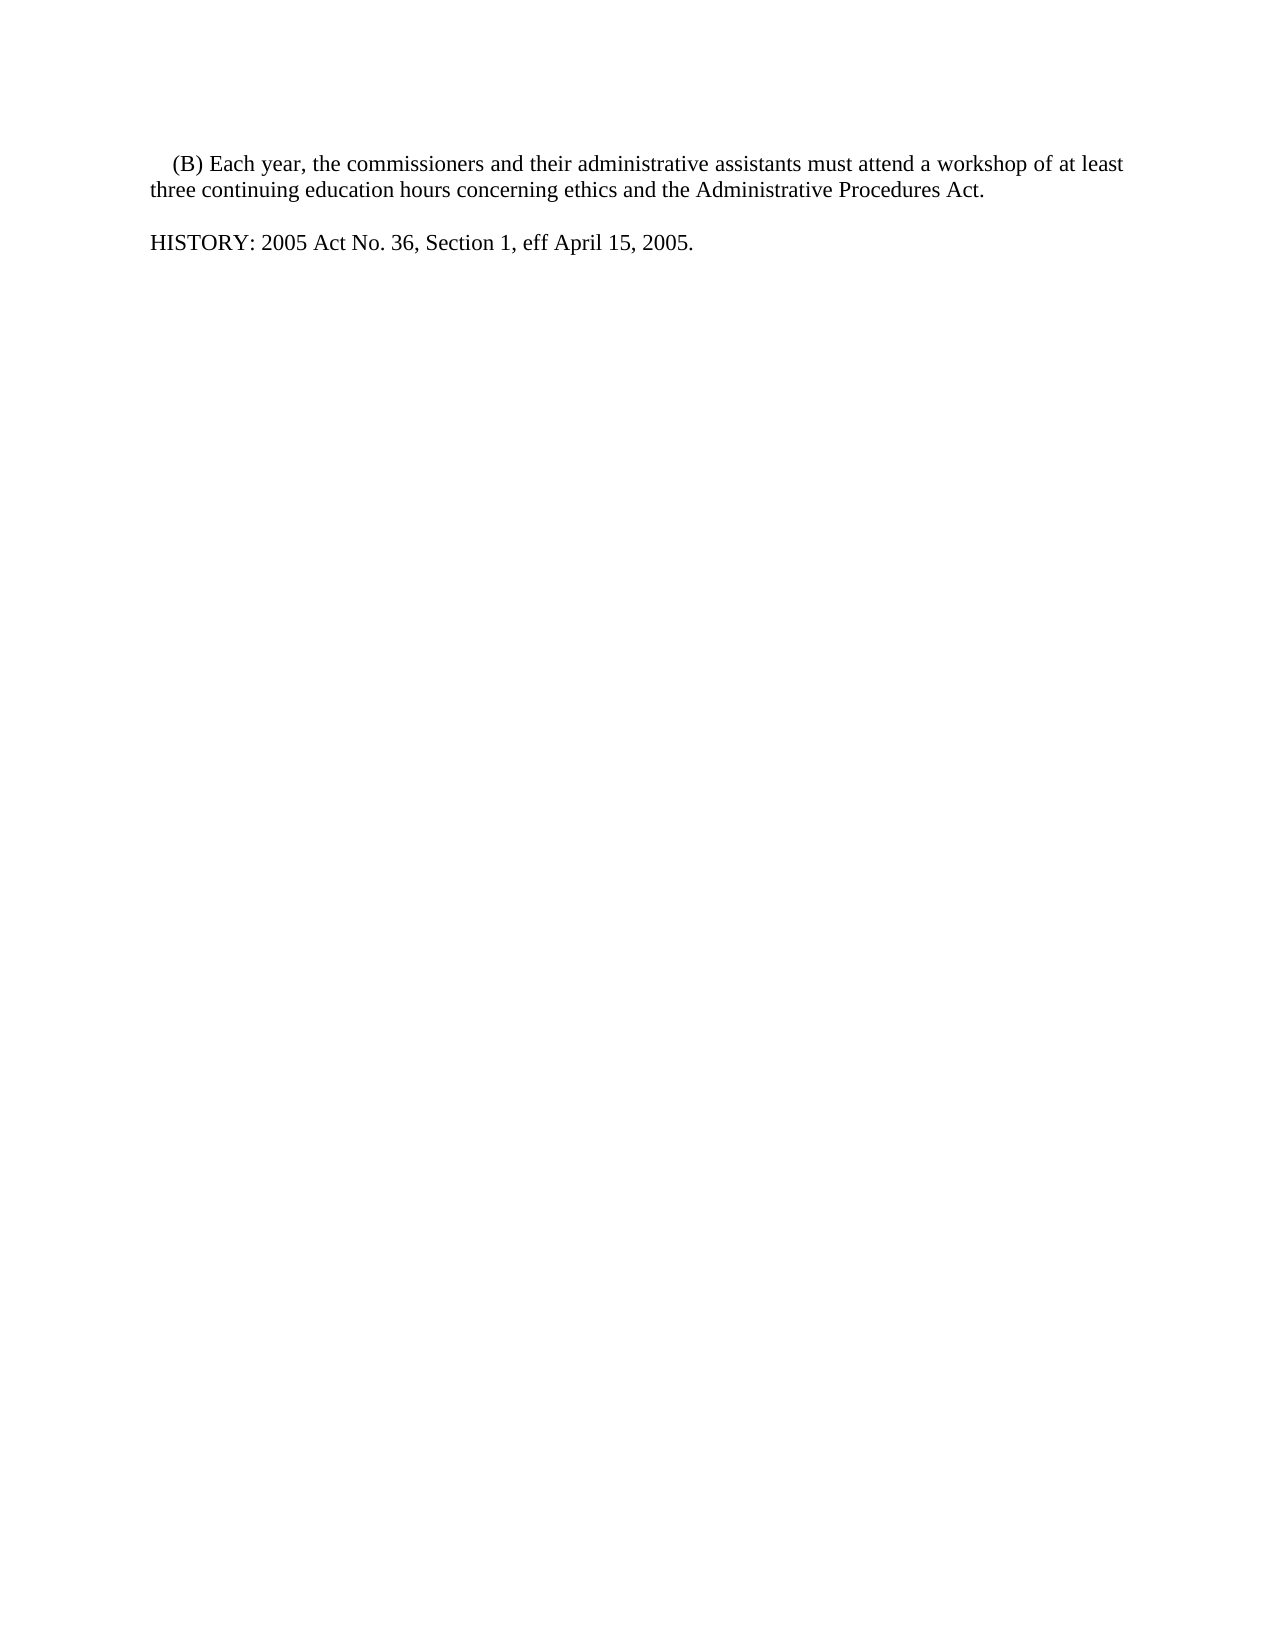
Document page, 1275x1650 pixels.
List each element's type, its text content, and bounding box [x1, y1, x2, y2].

text HISTORY: 2005 Act No. 36, Section 1, eff April 15, 2005. [150, 229, 1125, 255]
text (B) Each year, the commissioners and their administrative assistants must attend a workshop of at least three continuing education hours concerning ethics and the Administrative Procedures Act. [150, 150, 1125, 203]
